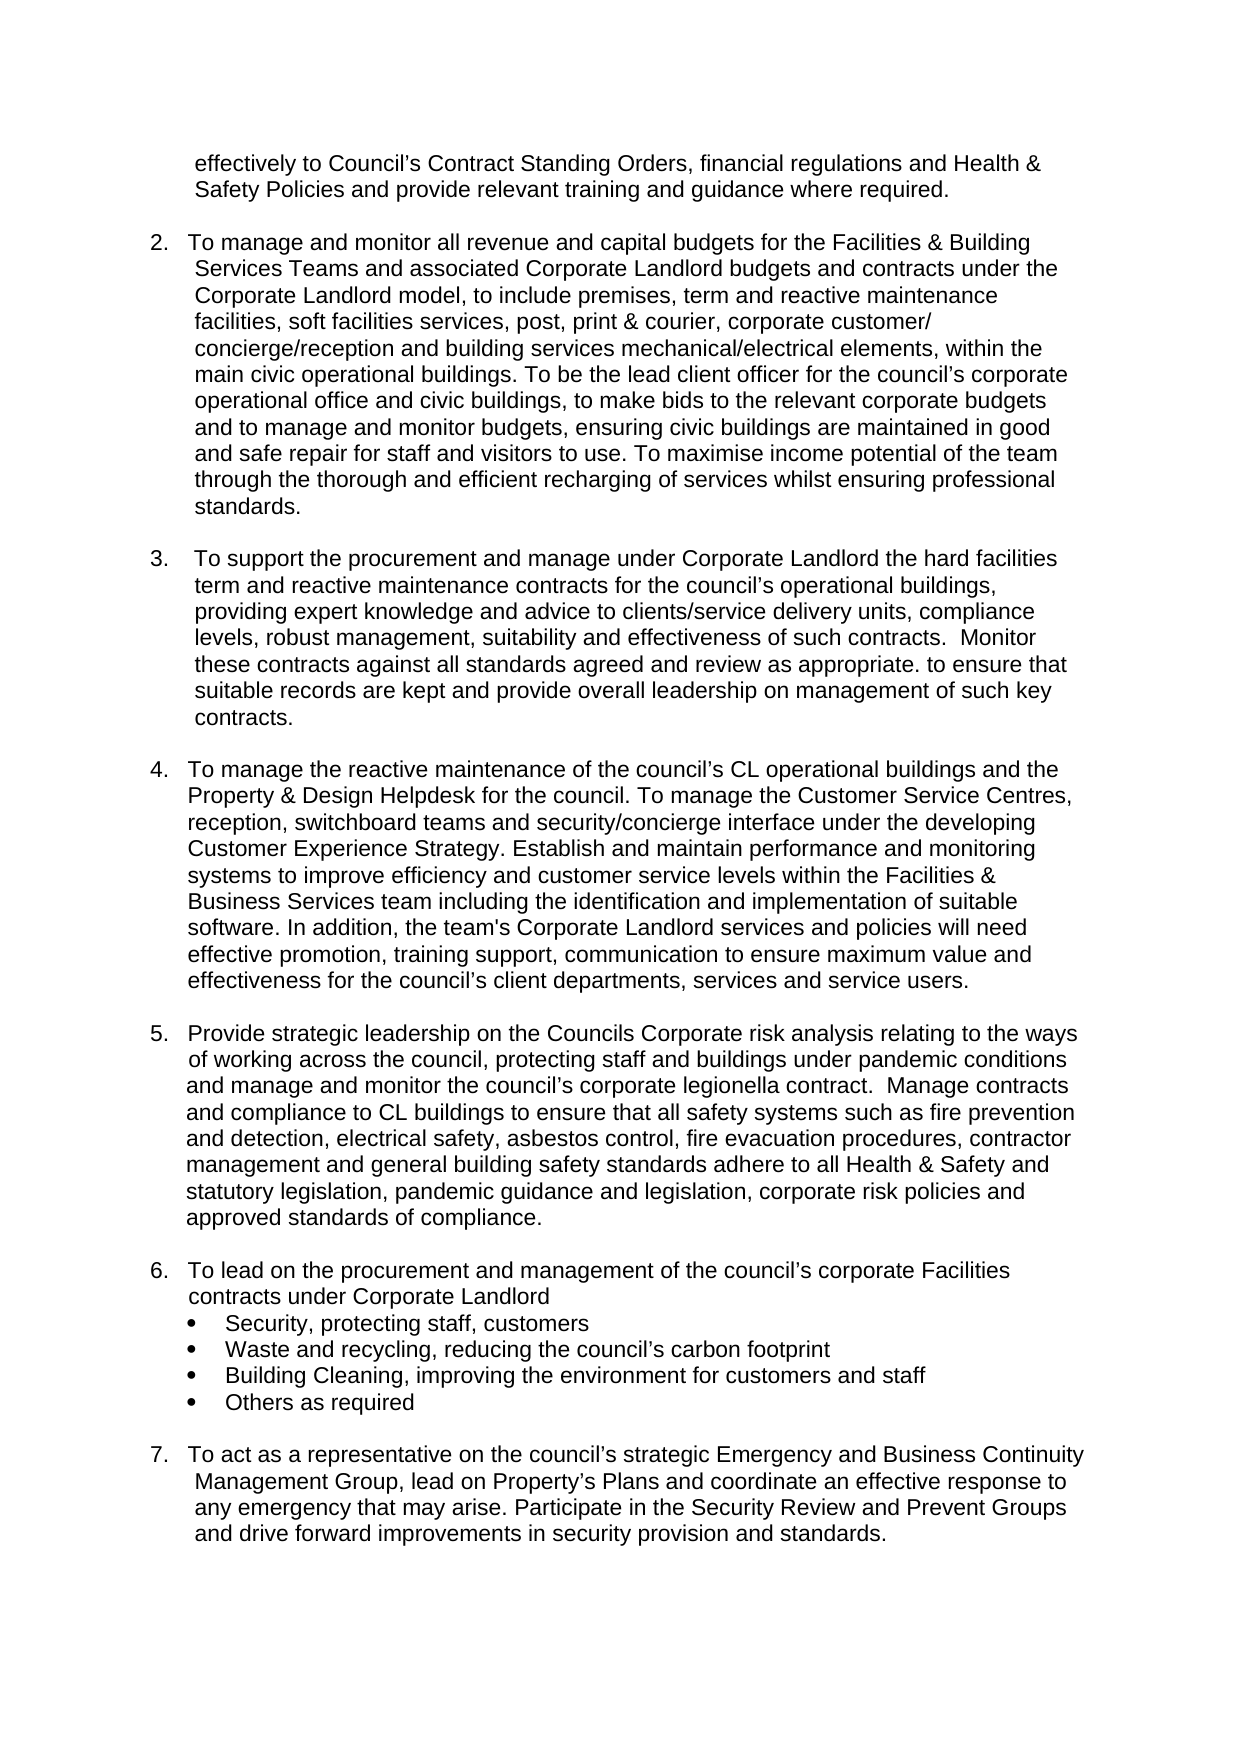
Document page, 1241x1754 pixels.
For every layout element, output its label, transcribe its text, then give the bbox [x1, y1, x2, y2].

list Security, protecting staff, customers [187, 1309, 1090, 1336]
text contracts under Corporate Landlord [150, 1283, 1090, 1309]
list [150, 150, 1090, 203]
text and detection, electrical safety, asbestos control, fire evacuation procedures, contractor [179, 1125, 1090, 1151]
list To support the procurement and manage under Corporate Landlord the hard facilities term and reactive maintenance contracts for the council’s operational buildings, providing expert knowledge and advice to clients/service delivery units, compliance levels, robust management, suitability and effectiveness of such contracts. Monitor these contracts against all standards agreed and review as appropriate. to ensure that suitable records are kept and provide overall leadership on management of such key contracts. [150, 545, 1090, 730]
list Waste and recycling, reducing the council’s carbon footprint [187, 1336, 1090, 1362]
text and compliance to CL buildings to ensure that all safety systems such as fire prevention [179, 1099, 1090, 1125]
text and manage and monitor the council’s corporate legionella contract. Manage contracts [179, 1072, 1090, 1099]
text of working across the council, protecting staff and buildings under pandemic conditions [150, 1046, 1090, 1072]
text management and general building safety standards adhere to all Health & Safety and [179, 1151, 1090, 1178]
list To act as a representative on the council’s strategic Emergency and Business Continuity Management Group, lead on Property’s Plans and coordinate an effective response to any emergency that may arise. Participate in the Security Review and Prevent Groups and drive forward improvements in security provision and standards. [150, 1441, 1090, 1547]
text approved standards of compliance. [179, 1204, 1090, 1231]
list Building Cleaning, improving the environment for customers and staff [187, 1362, 1090, 1389]
list Provide strategic leadership on the Councils Corporate risk analysis relating to the ways [150, 1020, 1090, 1046]
list To manage the reactive maintenance of the council’s CL operational buildings and the Property & Design Helpdesk for the council. To manage the Customer Service Centres, reception, switchboard teams and security/concierge interface under the developing Customer Experience Strategy. Establish and maintain performance and monitoring systems to improve efficiency and customer service levels within the Facilities & Business Services team including the identification and implementation of suitable software. In addition, the team's Corporate Landlord services and policies will need effective promotion, training support, communication to ensure maximum value and effectiveness for the council’s client departments, services and service users. [150, 756, 1090, 993]
list To lead on the procurement and management of the council’s corporate Facilities [150, 1257, 1090, 1283]
list Others as required [187, 1389, 1090, 1415]
list To manage and monitor all revenue and capital budgets for the Facilities & Building Services Teams and associated Corporate Landlord budgets and contracts under the Corporate Landlord model, to include premises, term and reactive maintenance facilities, soft facilities services, post, print & courier, corporate customer/ concierge/reception and building services mechanical/electrical elements, within the main civic operational buildings. To be the lead client officer for the council’s corporate operational office and civic buildings, to make bids to the relevant corporate budgets and to manage and monitor budgets, ensuring civic buildings are maintained in good and safe repair for staff and visitors to use. To maximise income potential of the team through the thorough and efficient recharging of services whilst ensuring professional standards. [150, 229, 1090, 519]
text statutory legislation, pandemic guidance and legislation, corporate risk policies and [179, 1178, 1090, 1204]
